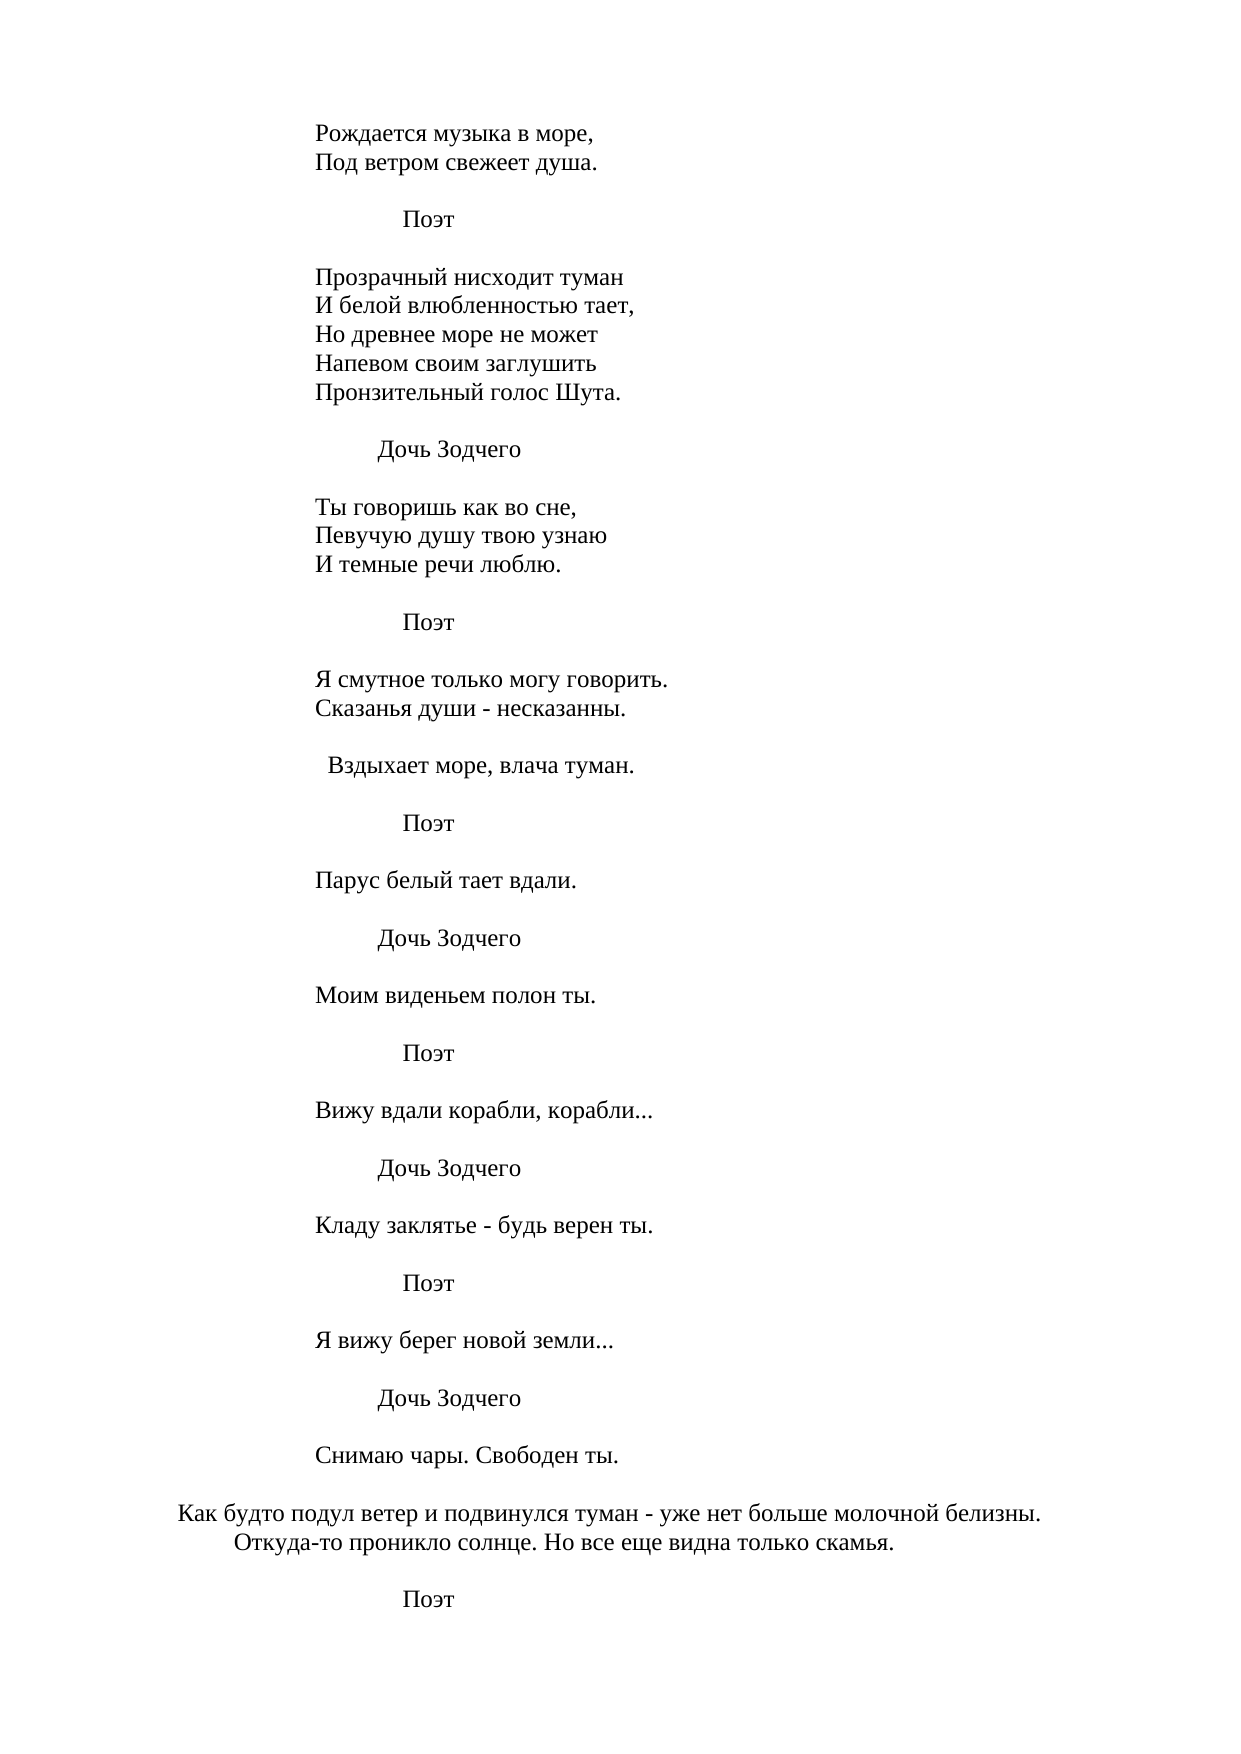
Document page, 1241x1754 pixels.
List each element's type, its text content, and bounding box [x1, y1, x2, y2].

text Поэт [177, 607, 1152, 636]
text Снимаю чары. Свободен ты. [177, 1441, 1152, 1469]
text И белой влюбленностью тает, [177, 291, 1152, 319]
text Откуда-то проникло солнце. Но все еще видна только скамья. [177, 1527, 1152, 1556]
text Певучую душу твою узнаю [177, 521, 1152, 549]
text И темные речи люблю. [177, 549, 1152, 578]
text Я смутное только могу говорить. [177, 664, 1152, 693]
text Моим виденьем полон ты. [177, 981, 1152, 1009]
text Под ветром свежеет душа. [177, 147, 1152, 176]
text Вижу вдали корабли, корабли... [177, 1096, 1152, 1124]
text Я вижу берег новой земли... [177, 1326, 1152, 1354]
text Но древнее море не может [177, 319, 1152, 348]
text Поэт [177, 204, 1152, 233]
text Пронзительный голос Шута. [177, 377, 1152, 406]
text Поэт [177, 1268, 1152, 1297]
text Дочь Зодчего [177, 1153, 1152, 1182]
text Напевом своим заглушить [177, 348, 1152, 377]
text Поэт [177, 808, 1152, 837]
text Прозрачный нисходит туман [177, 262, 1152, 291]
text Рождается музыка в море, [177, 118, 1152, 147]
text Дочь Зодчего [177, 1383, 1152, 1412]
text Как будто подул ветер и подвинулся туман - уже нет больше молочной белизны. [177, 1498, 1152, 1527]
text Парус белый тает вдали. [177, 866, 1152, 894]
text Дочь Зодчего [177, 434, 1152, 463]
text Дочь Зодчего [177, 923, 1152, 952]
text Поэт [177, 1038, 1152, 1067]
text Вздыхает море, влача туман. [177, 751, 1152, 779]
text Кладу заклятье - будь верен ты. [177, 1211, 1152, 1239]
text Сказанья души - несказанны. [177, 693, 1152, 722]
text Поэт [177, 1584, 1152, 1613]
text Ты говоришь как во сне, [177, 492, 1152, 521]
